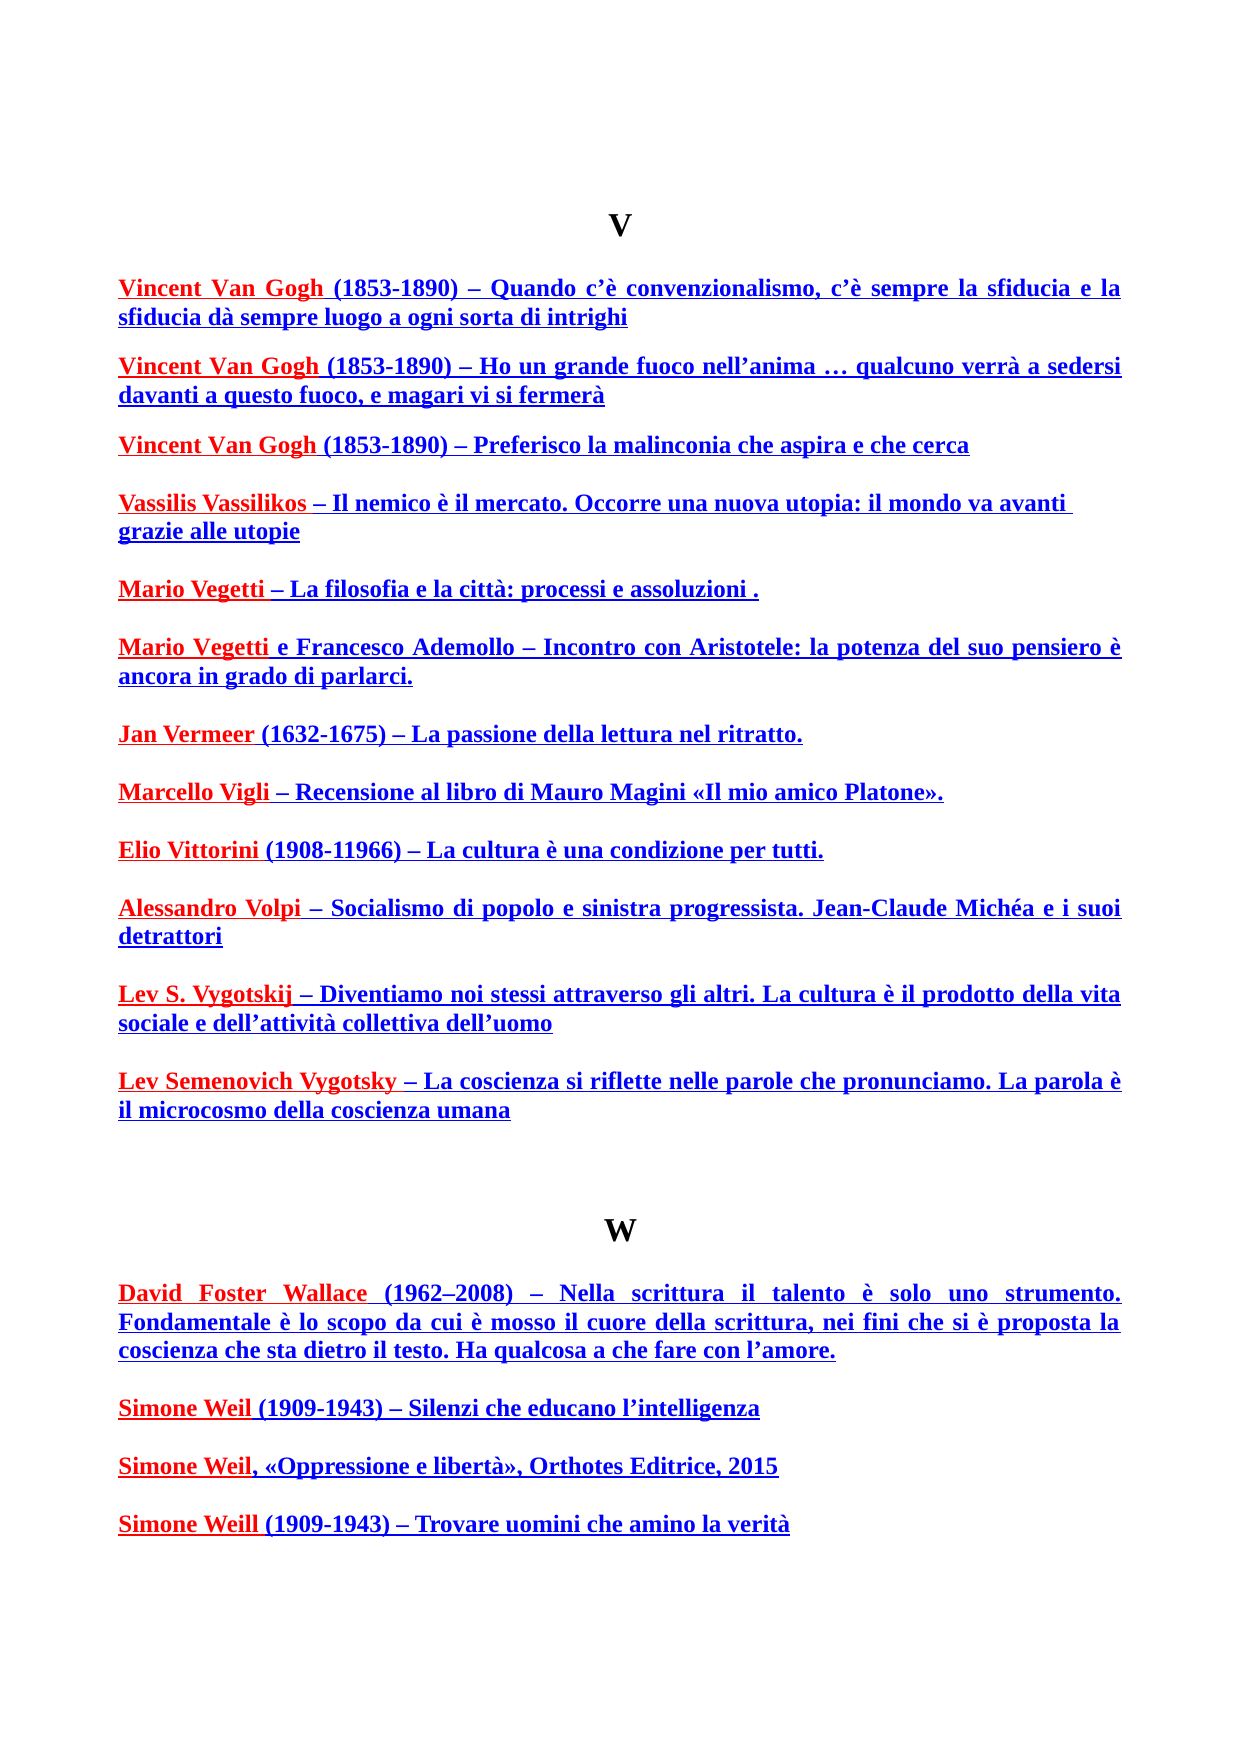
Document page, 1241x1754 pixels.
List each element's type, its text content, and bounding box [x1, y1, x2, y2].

subtitle Mario Vegetti – La filosofia e la città: processi e assoluzioni . [118, 574, 1122, 603]
subtitle Simone Weil (1909-1943) – Silenzi che educano l’intelligenza [118, 1393, 1122, 1422]
subtitle Simone Weill (1909-1943) – Trovare uomini che amino la verità [118, 1509, 1122, 1538]
subtitle Vassilis Vassilikos – Il nemico è il mercato. Occorre una nuova utopia: il mondo va avanti grazie alle utopie [118, 488, 1122, 545]
subtitle Vincent Van Gogh (1853-1890) – Preferisco la malinconia che aspira e che cerca [118, 430, 1122, 458]
subtitle Jan Vermeer (1632-1675) – La passione della lettura nel ritratto. [118, 719, 1122, 748]
subtitle Alessandro Volpi – Socialismo di popolo e sinistra progressista. Jean-Claude Michéa e i suoi detrattori [118, 893, 1122, 918]
subtitle Marcello Vigli – Recensione al libro di Mauro Magini «Il mio amico Platone». [118, 777, 1122, 806]
subtitle Elio Vittorini (1908-11966) – La cultura è una condizione per tutti. [118, 835, 1122, 863]
subtitle Lev S. Vygotskij – Diventiamo noi stessi attraverso gli altri. La cultura è il prodotto della vita sociale e dell’attività collettiva dell’uomo [118, 979, 1122, 1037]
subtitle David Foster Wallace (1962–2008) – Nella scrittura il talento è solo uno strumento. Fondamentale è lo scopo da cui è mosso il cuore della scrittura, nei fini che si è proposta la coscienza che sta dietro il testo. Ha qualcosa a che fare con l’amore. [118, 1304, 1122, 1364]
subtitle V [118, 206, 1122, 244]
subtitle Simone Weil, «Oppressione e libertà», Orthotes Editrice, 2015 [118, 1451, 1122, 1480]
subtitle Vincent Van Gogh (1853-1890) – Quando c’è convenzionalismo, c’è sempre la sfiducia e la sfiducia dà sempre luogo a ogni sorta di intrighi [118, 273, 1122, 331]
subtitle Lev Semenovich Vygotsky – La coscienza si riflette nelle parole che pronunciamo. La parola è il microcosmo della coscienza umana [118, 1092, 1122, 1123]
subtitle David Foster Wallace (1962–2008) – Nella scrittura il talento è solo uno strumento. Fondamentale è lo scopo da cui è mosso il cuore della scrittura, nei fini che si è proposta la coscienza che sta dietro il testo. Ha qualcosa a che fare con l’amore. [118, 1278, 1122, 1303]
subtitle Vincent Van Gogh (1853-1890) – Ho un grande fuoco nell’anima … qualcuno verrà a sedersi davanti a questo fuoco, e magari vi si fermerà [118, 378, 1122, 409]
text Mario Vegetti e Francesco Ademollo – Incontro con Aristotele: la potenza del suo pensiero è ancora in grado di parlarci. [118, 659, 1122, 690]
subtitle W [118, 1211, 1122, 1249]
text Mario Vegetti e Francesco Ademollo – Incontro con Aristotele: la potenza del suo pensiero è ancora in grado di parlarci. [118, 632, 1122, 657]
subtitle Alessandro Volpi – Socialismo di popolo e sinistra progressista. Jean-Claude Michéa e i suoi detrattori [118, 919, 1122, 950]
subtitle Lev Semenovich Vygotsky – La coscienza si riflette nelle parole che pronunciamo. La parola è il microcosmo della coscienza umana [118, 1066, 1122, 1091]
subtitle Vincent Van Gogh (1853-1890) – Ho un grande fuoco nell’anima … qualcuno verrà a sedersi davanti a questo fuoco, e magari vi si fermerà [118, 351, 1122, 376]
